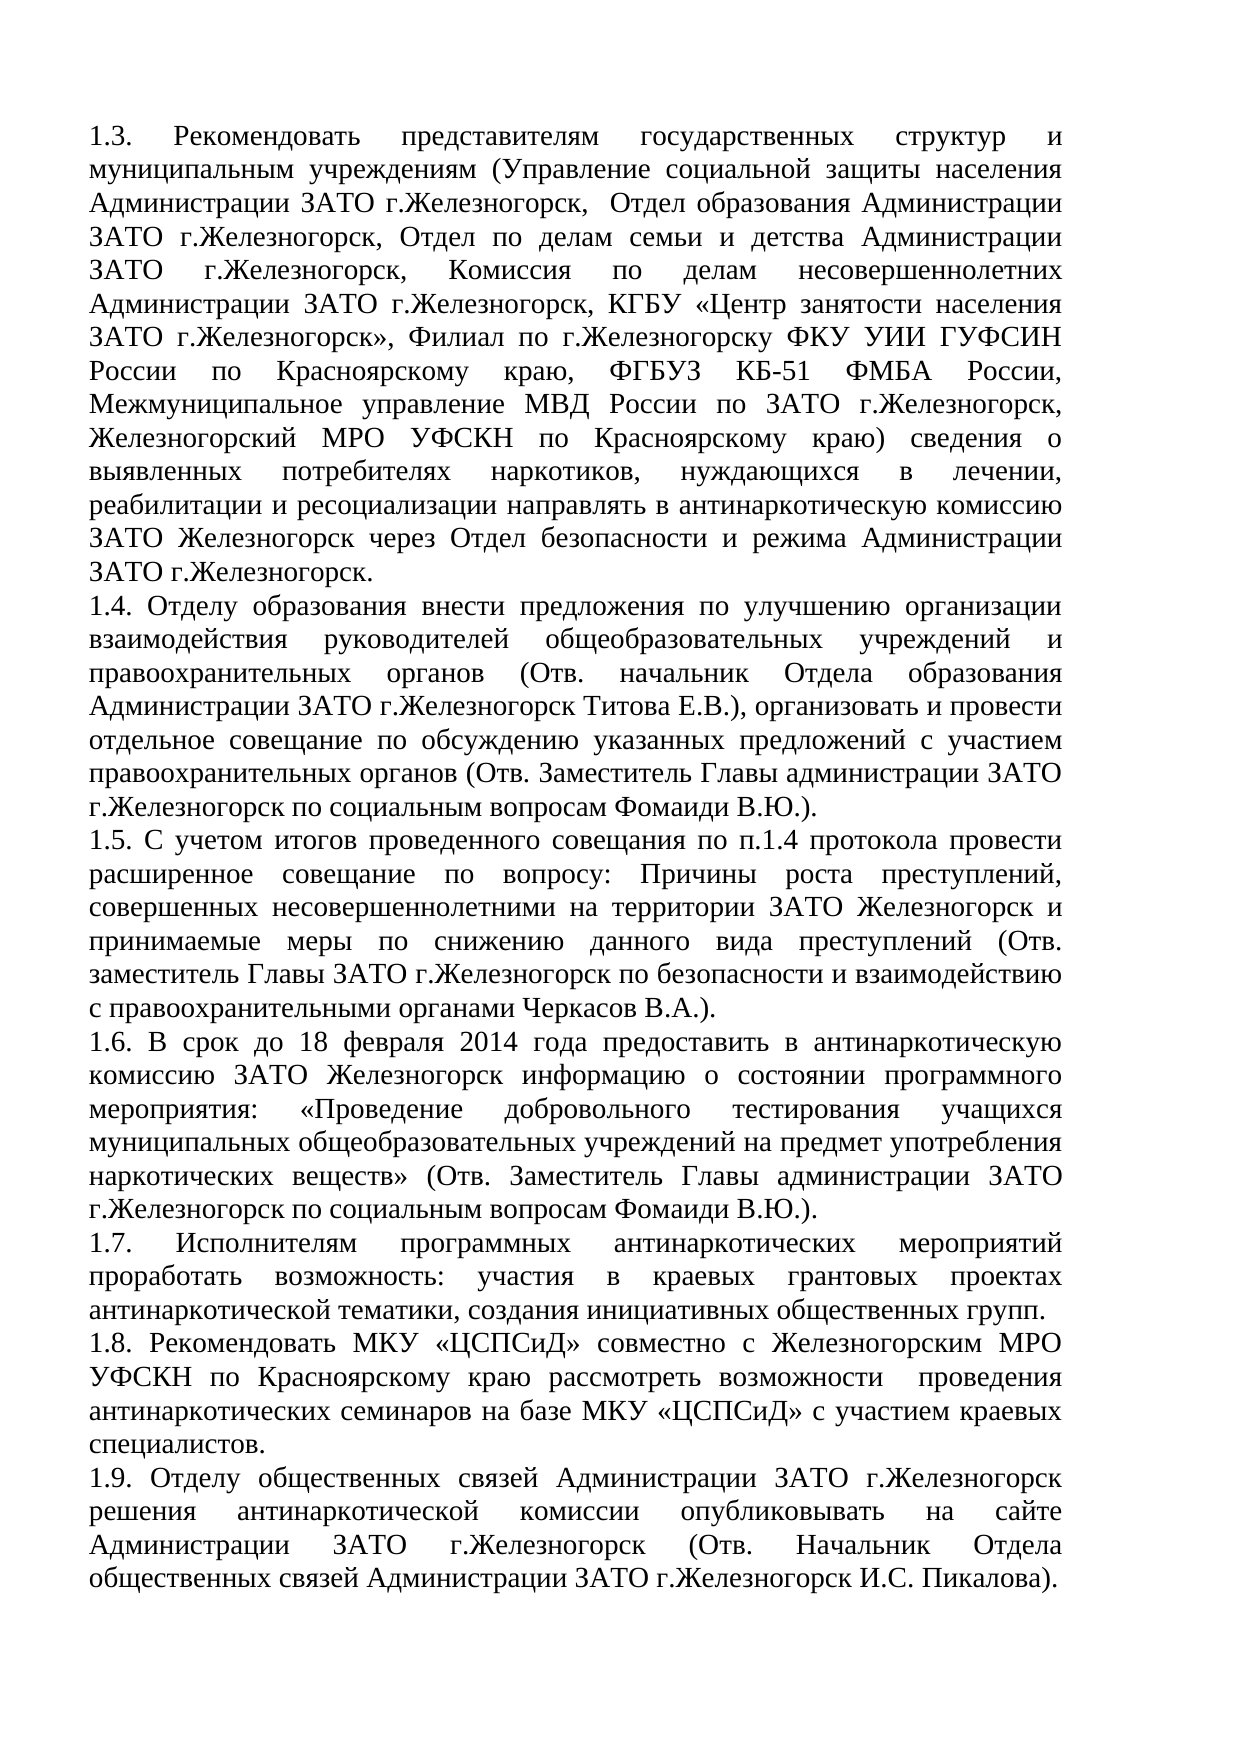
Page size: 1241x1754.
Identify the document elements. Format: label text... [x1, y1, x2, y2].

text 1.8. Рекомендовать МКУ «ЦСПСиД» совместно с Железногорским МРО УФСКН по Красноярскому краю рассмотреть возможности проведения антинаркотических семинаров на базе МКУ «ЦСПСиД» с участием краевых специалистов. [89, 1326, 1063, 1460]
text 1.7. Исполнителям программных антинаркотических мероприятий проработать возможность: участия в краевых грантовых проектах антинаркотической тематики, создания инициативных общественных групп. [89, 1225, 1063, 1326]
text 1.9. Отделу общественных связей Администрации ЗАТО г.Железногорск решения антинаркотической комиссии опубликовывать на сайте Администрации ЗАТО г.Железногорск (Отв. Начальник Отдела общественных связей Администрации ЗАТО г.Железногорск И.С. Пикалова). [89, 1460, 1063, 1594]
text 1.6. В срок до 18 февраля 2014 года предоставить в антинаркотическую комиссию ЗАТО Железногорск информацию о состоянии программного мероприятия: «Проведение добровольного тестирования учащихся муниципальных общеобразовательных учреждений на предмет употребления наркотических веществ» (Отв. Заместитель Главы администрации ЗАТО г.Железногорск по социальным вопросам Фомаиди В.Ю.). [89, 1024, 1063, 1225]
text 1.3. Рекомендовать представителям государственных структур и муниципальным учреждениям (Управление социальной защиты населения Администрации ЗАТО г.Железногорск, Отдел образования Администрации ЗАТО г.Железногорск, Отдел по делам семьи и детства Администрации ЗАТО г.Железногорск, Комиссия по делам несовершеннолетних Администрации ЗАТО г.Железногорск, КГБУ «Центр занятости населения ЗАТО г.Железногорск», Филиал по г.Железногорску ФКУ УИИ ГУФСИН России по Красноярскому краю, ФГБУЗ КБ-51 ФМБА России, Межмуниципальное управление МВД России по ЗАТО г.Железногорск, Железногорский МРО УФСКН по Красноярскому краю) сведения о выявленных потребителях наркотиков, нуждающихся в лечении, реабилитации и ресоциализации направлять в антинаркотическую комиссию ЗАТО Железногорск через Отдел безопасности и режима Администрации ЗАТО г.Железногорск. [89, 118, 1063, 588]
text 1.4. Отделу образования внести предложения по улучшению организации взаимодействия руководителей общеобразовательных учреждений и правоохранительных органов (Отв. начальник Отдела образования Администрации ЗАТО г.Железногорск Титова Е.В.), организовать и провести отдельное совещание по обсуждению указанных предложений с участием правоохранительных органов (Отв. Заместитель Главы администрации ЗАТО г.Железногорск по социальным вопросам Фомаиди В.Ю.). [89, 588, 1063, 822]
text 1.5. С учетом итогов проведенного совещания по п.1.4 протокола провести расширенное совещание по вопросу: Причины роста преступлений, совершенных несовершеннолетними на территории ЗАТО Железногорск и принимаемые меры по снижению данного вида преступлений (Отв. заместитель Главы ЗАТО г.Железногорск по безопасности и взаимодействию с правоохранительными органами Черкасов В.А.). [89, 822, 1063, 1024]
